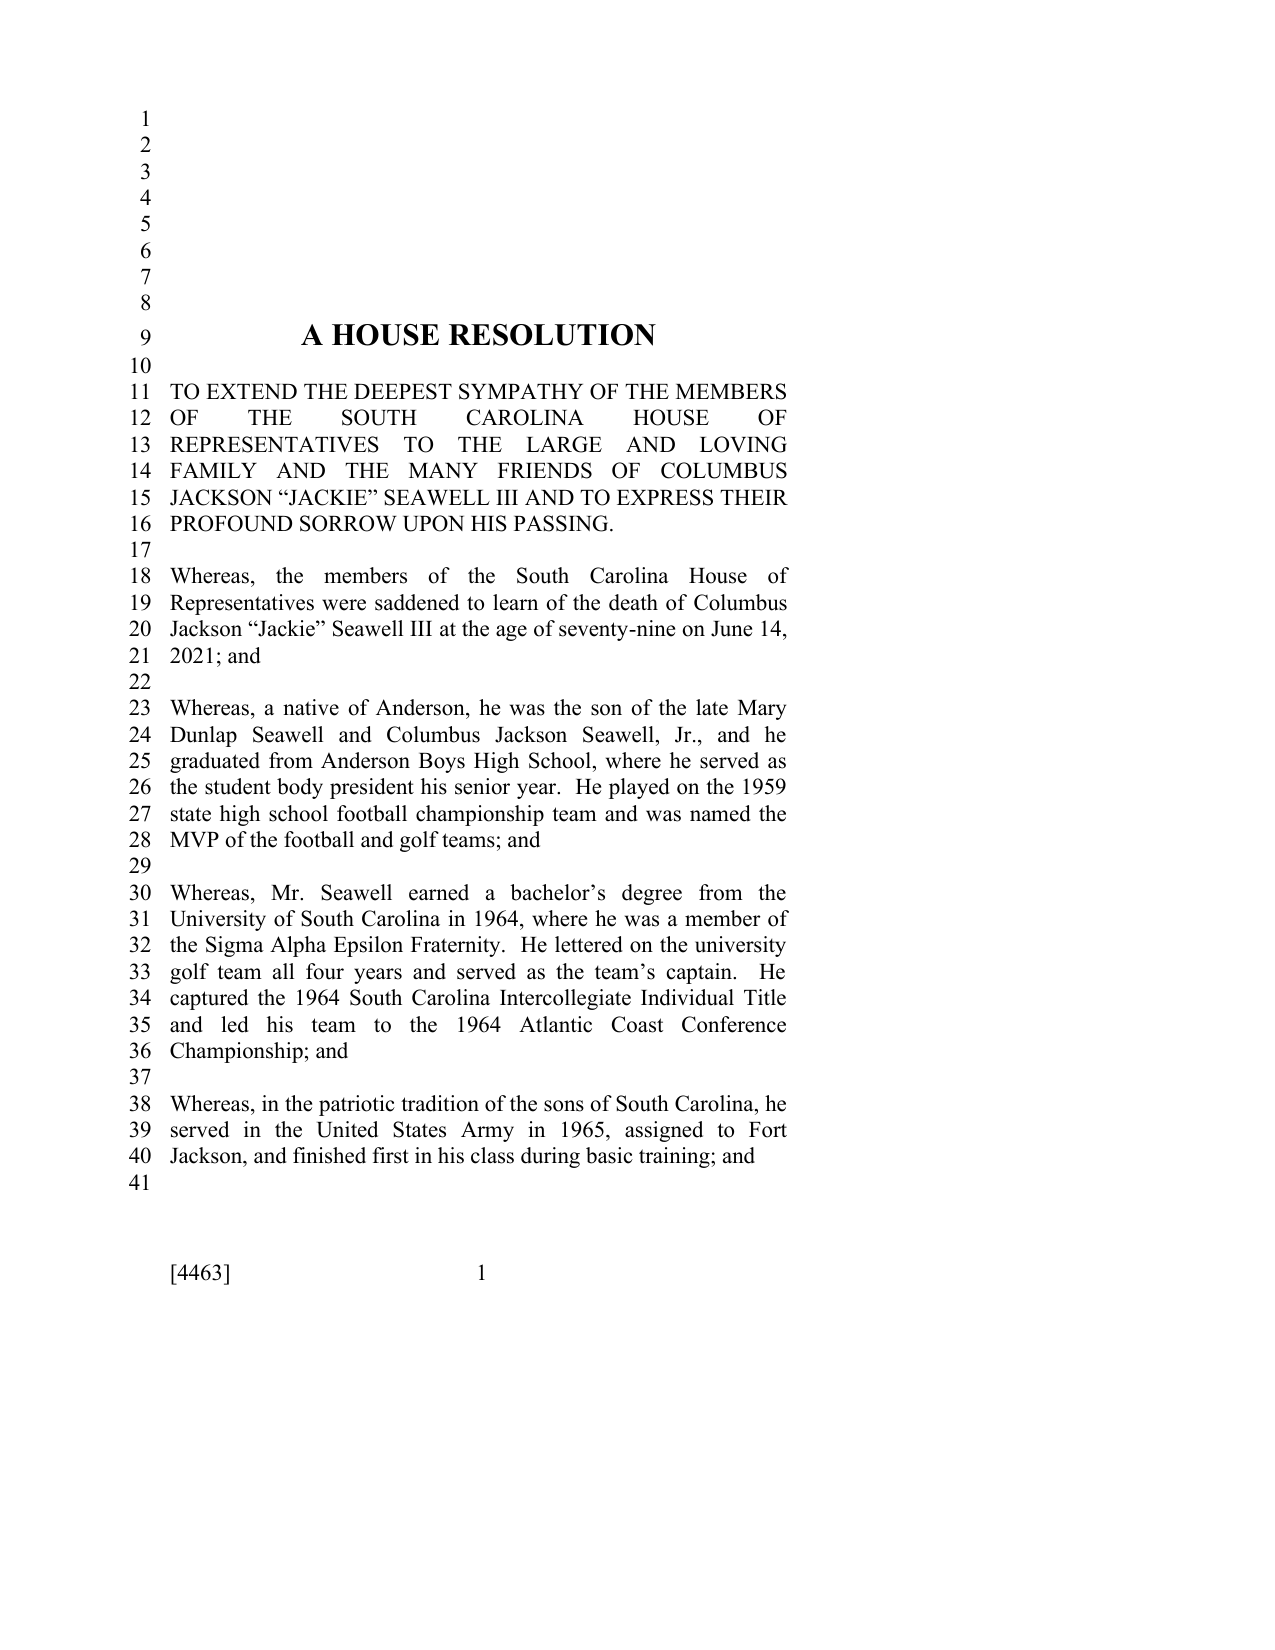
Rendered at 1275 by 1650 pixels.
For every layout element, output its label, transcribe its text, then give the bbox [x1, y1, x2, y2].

text TO EXTEND THE DEEPEST SYMPATHY OF THE MEMBERS OF THE SOUTH CAROLINA HOUSE OF REPRESENTATIVES TO THE LARGE AND LOVING FAMILY AND THE MANY FRIENDS OF COLUMBUS JACKSON “JACKIE” SEAWELL III AND TO EXPRESS THEIR PROFOUND SORROW UPON HIS PASSING. [169, 378, 787, 536]
text A HOUSE RESOLUTION [169, 316, 787, 352]
text Whereas, the members of the South Carolina House of Representatives were saddened to learn of the death of Columbus Jackson “Jackie” Seawell III at the age of seventy-nine on June 14, 2021; and [169, 563, 787, 668]
text Whereas, in the patriotic tradition of the sons of South Carolina, he served in the United States Army in 1965, assigned to Fort Jackson, and finished first in his class during basic training; and [169, 1090, 787, 1169]
text Whereas, a native of Anderson, he was the son of the late Mary Dunlap Seawell and Columbus Jackson Seawell, Jr., and he graduated from Anderson Boys High School, where he served as the student body president his senior year. He played on the 1959 state high school football championship team and was named the MVP of the football and golf teams; and [169, 694, 787, 852]
text Whereas, Mr. Seawell earned a bachelor’s degree from the University of South Carolina in 1964, where he was a member of the Sigma Alpha Epsilon Fraternity. He lettered on the university golf team all four years and served as the team’s captain. He captured the 1964 South Carolina Intercollegiate Individual Title and led his team to the 1964 Atlantic Coast Conference Championship; and [169, 879, 787, 1063]
